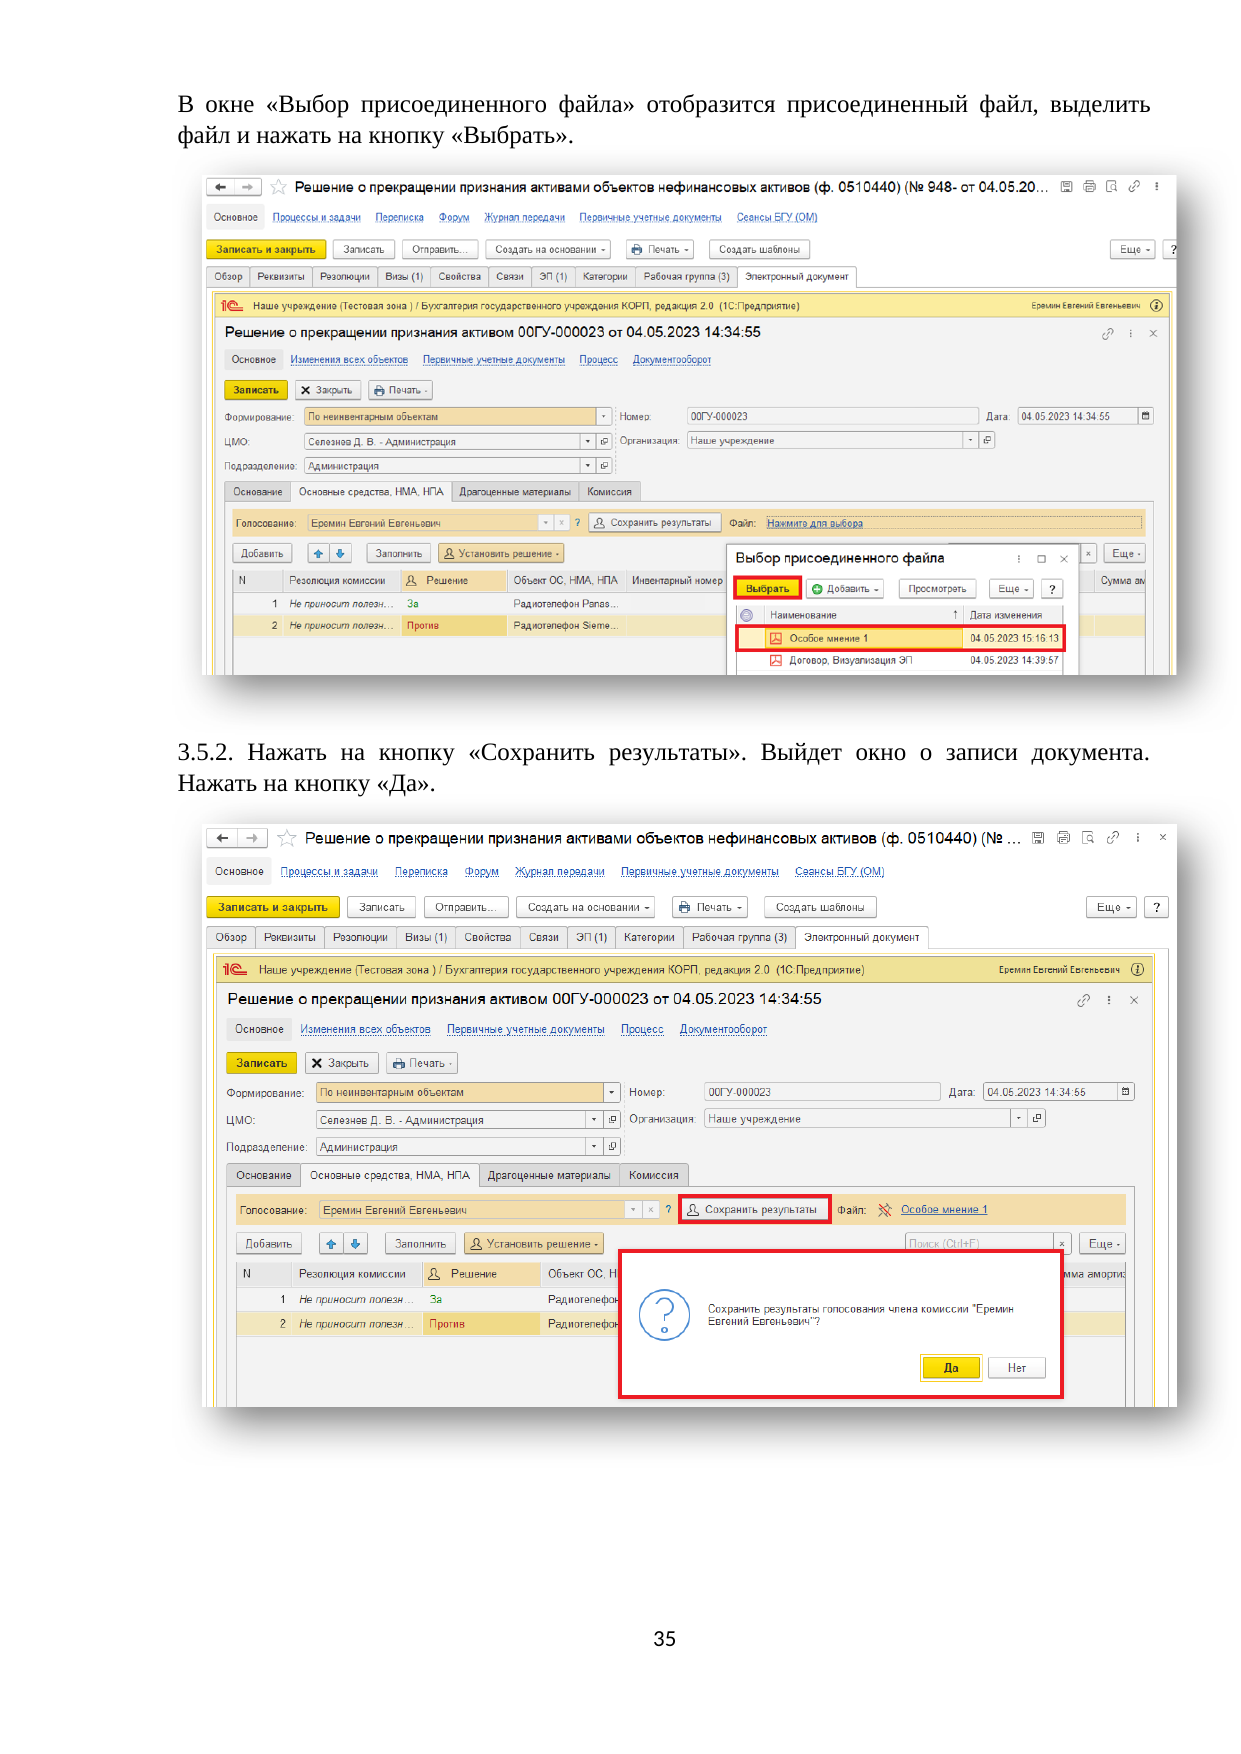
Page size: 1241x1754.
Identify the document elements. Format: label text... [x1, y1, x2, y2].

text 3.5.2. Нажать на кнопку «Сохранить результаты». Выйдет окно о записи документа. Нажать на кнопку «Да». [177, 737, 1152, 797]
picture [202, 824, 1177, 1407]
text В окне «Выбор присоединенного файла» отобразится присоединенный файл, выделить файл и нажать на кнопку «Выбрать». [177, 89, 1152, 148]
picture [202, 175, 1177, 675]
